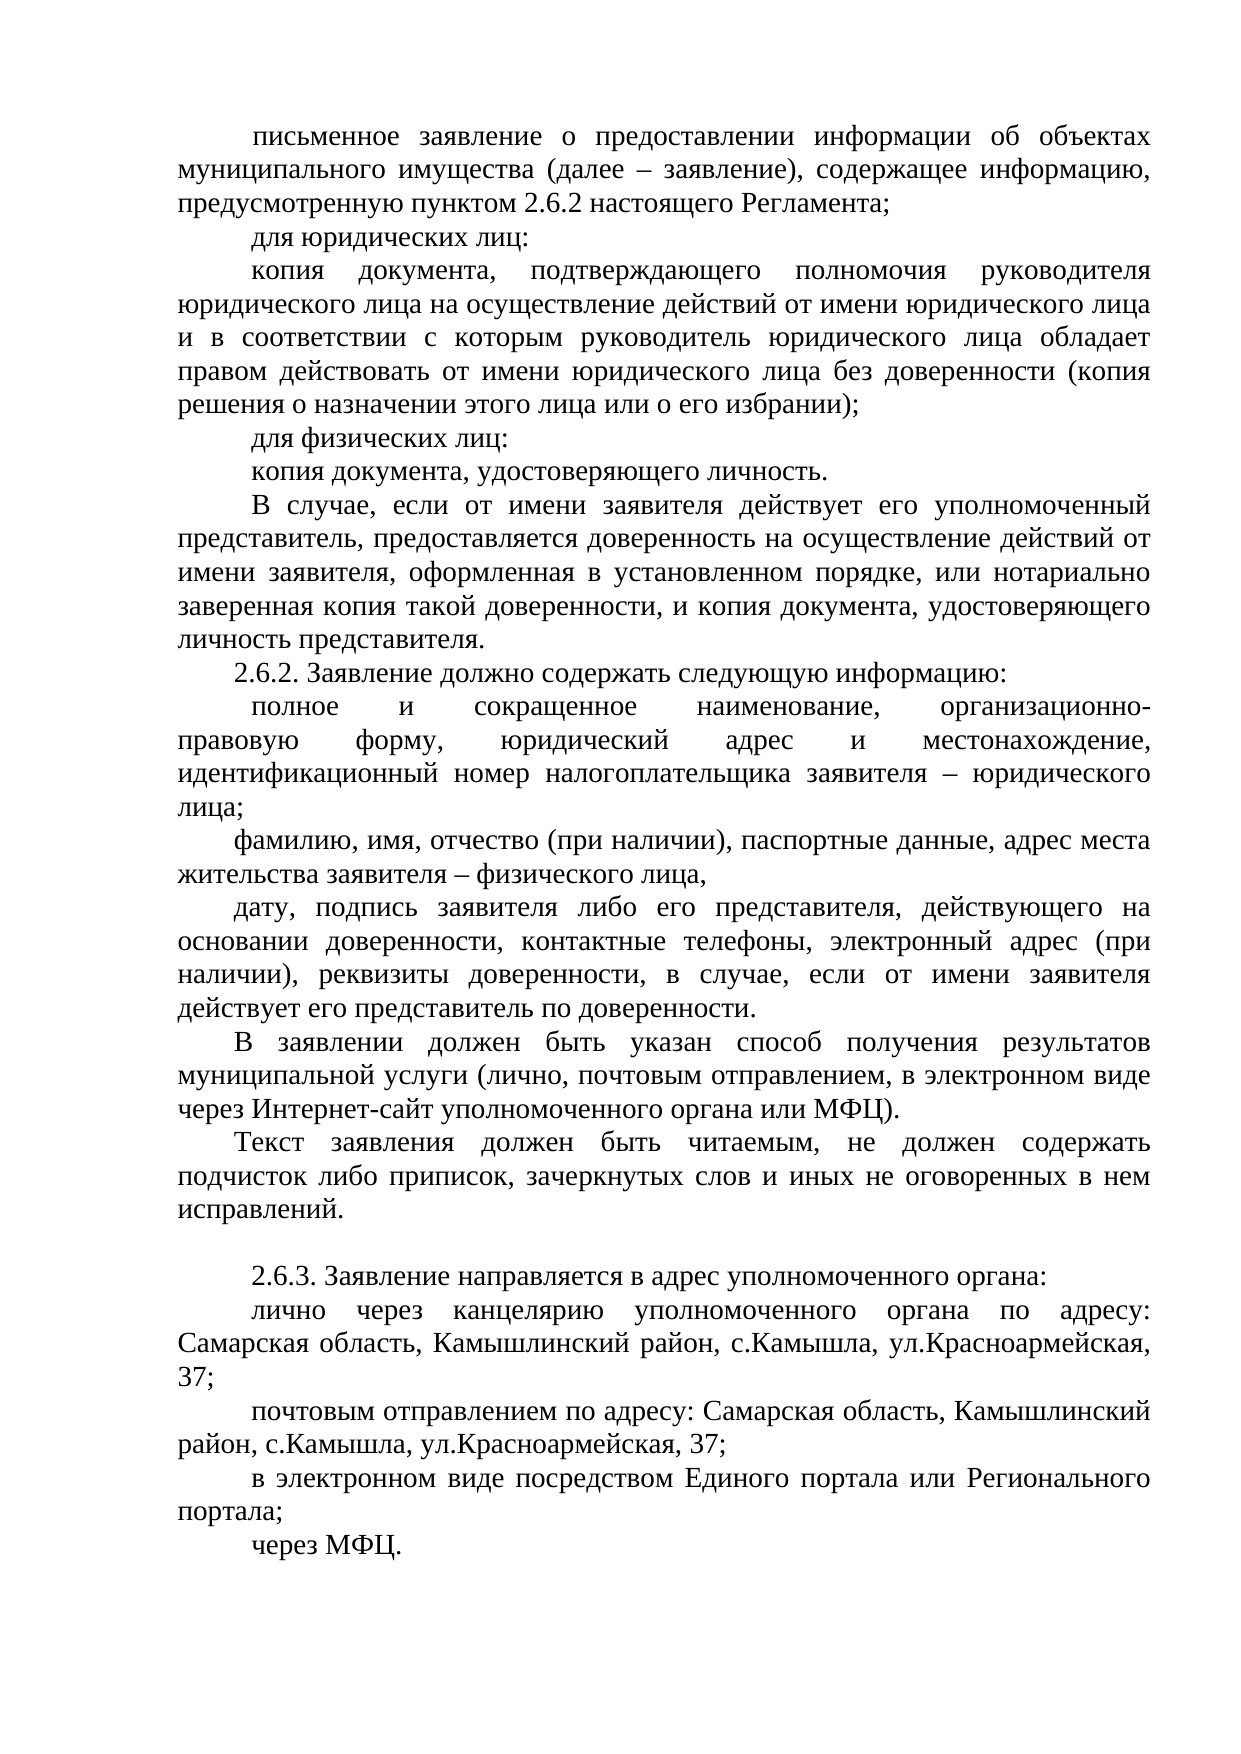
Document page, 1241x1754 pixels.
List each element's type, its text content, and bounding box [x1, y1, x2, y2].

text лично через канцелярию уполномоченного органа по адресу: Самарская область, Камышлинский район, с.Камышла, ул.Красноармейская, 37; [177, 1292, 1152, 1393]
text через МФЦ. [177, 1527, 1152, 1560]
text почтовым отправлением по адресу: Самарская область, Камышлинский район, с.Камышла, ул.Красноармейская, 37; [177, 1393, 1152, 1460]
text 2.6.2. Заявление должно содержать следующую информацию: [177, 655, 1152, 688]
text копия документа, подтверждающего полномочия руководителя юридического лица на осуществление действий от имени юридического лица и в соответствии с которым руководитель юридического лица обладает правом действовать от имени юридического лица без доверенности (копия решения о назначении этого лица или о его избрании); [177, 252, 1152, 420]
text фамилию, имя, отчество (при наличии), паспортные данные, адрес места жительства заявителя – физического лица, [177, 822, 1152, 889]
text 2.6.3. Заявление направляется в адрес уполномоченного органа: [177, 1258, 1152, 1292]
text для юридических лиц: [177, 219, 1152, 252]
text для физических лиц: [177, 420, 1152, 453]
text В случае, если от имени заявителя действует его уполномоченный представитель, предоставляется доверенность на осуществление действий от имени заявителя, оформленная в установленном порядке, или нотариально заверенная копия такой доверенности, и копия документа, удостоверяющего личность представителя. [177, 487, 1152, 655]
text в электронном виде посредством Единого портала или Регионального портала; [177, 1460, 1152, 1527]
text копия документа, удостоверяющего личность. [177, 453, 1152, 487]
text Текст заявления должен быть читаемым, не должен содержать подчисток либо приписок, зачеркнутых слов и иных не оговоренных в нем исправлений. [177, 1124, 1152, 1225]
text полное и сокращенное наименование, организационно- правовую форму, юридический адрес и местонахождение, идентификационный номер налогоплательщика заявителя – юридического лица; [177, 688, 1152, 822]
text дату, подпись заявителя либо его представителя, действующего на основании доверенности, контактные телефоны, электронный адрес (при наличии), реквизиты доверенности, в случае, если от имени заявителя действует его представитель по доверенности. [177, 889, 1152, 1024]
text В заявлении должен быть указан способ получения результатов муниципальной услуги (лично, почтовым отправлением, в электронном виде через Интернет-сайт уполномоченного органа или МФЦ). [177, 1024, 1152, 1124]
text письменное заявление о предоставлении информации об объектах муниципального имущества (далее – заявление), содержащее информацию, предусмотренную пунктом 2.6.2 настоящего Регламента; [177, 118, 1152, 219]
